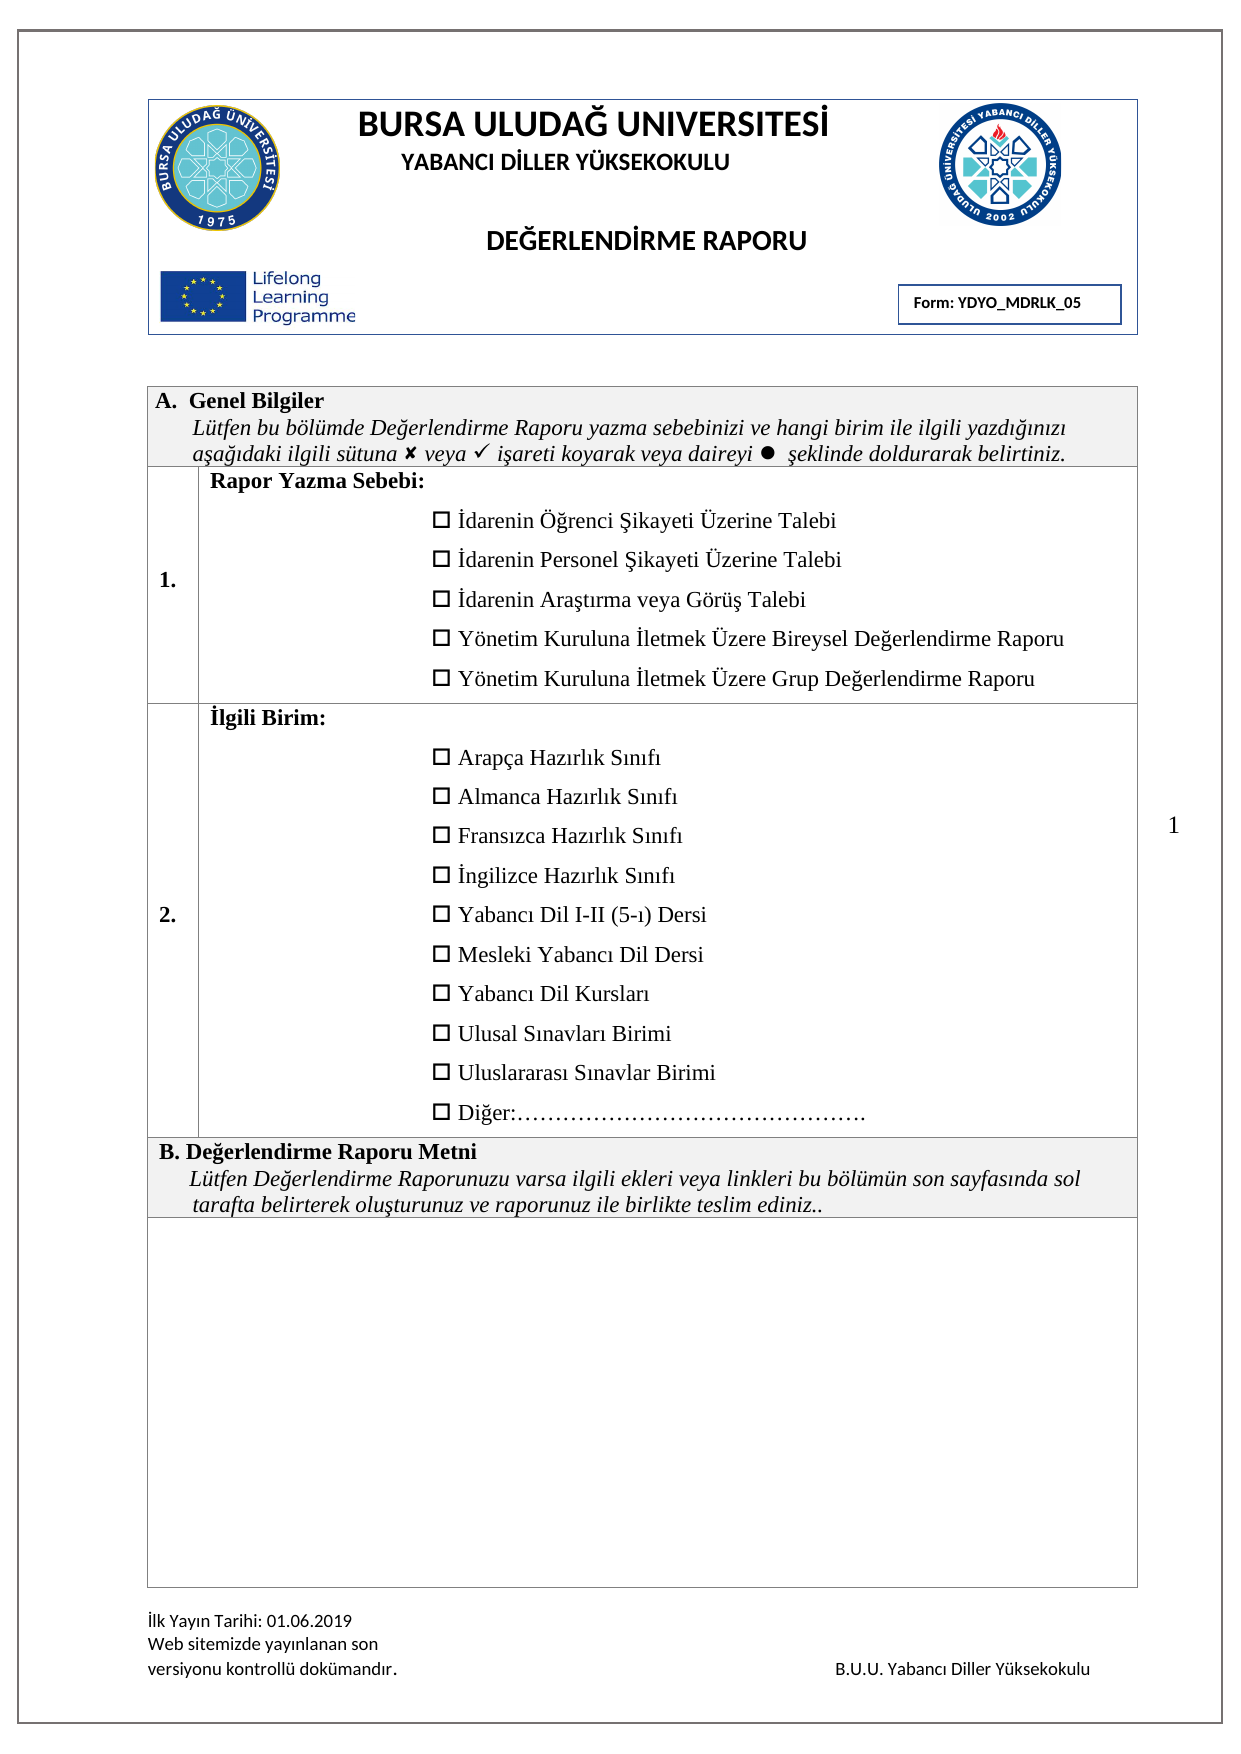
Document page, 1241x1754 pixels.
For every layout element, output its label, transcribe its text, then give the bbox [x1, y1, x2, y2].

table_cell 2. [148, 704, 198, 1137]
table_cell 1. [148, 467, 198, 703]
picture [154, 105, 280, 231]
table_cell İlgili Birim: Arapça Hazırlık Sınıfı Almanca Hazırlık Sınıfı Fransızca Hazırlık Sınıfı İngilizce Hazırlık Sınıfı Yabancı Dil I-II (5-ı) Dersi Mesleki Yabancı Dil Dersi Yabancı Dil Kursları Ulusal Sınavları Birimi Uluslararası Sınavlar Birimi Diğer:………………………………………. [199, 704, 1137, 1137]
table_cell Rapor Yazma Sebebi: İdarenin Öğrenci Şikayeti Üzerine Talebi İdarenin Personel Şikayeti Üzerine Talebi İdarenin Araştırma veya Görüş Talebi Yönetim Kuruluna İletmek Üzere Bireysel Değerlendirme Raporu Yönetim Kuruluna İletmek Üzere Grup Değerlendirme Raporu [199, 467, 1137, 703]
table_cell [148, 1218, 1137, 1587]
picture [159, 271, 356, 334]
picture [939, 103, 1062, 226]
table_cell B. Değerlendirme Raporu Metni Lütfen Değerlendirme Raporunuzu varsa ilgili ekleri veya linkleri bu bölümün son sayfasında sol tarafta belirterek oluşturunuz ve raporunuz ile birlikte teslim ediniz.. [148, 1138, 1137, 1217]
table_header Genel Bilgiler Lütfen bu bölümde Değerlendirme Raporu yazma sebebinizi ve hangi birim ile ilgili yazdığınızı aşağıdaki ilgili sütuna veya işareti koyarak veya daireyi şeklinde doldurarak belirtiniz. [148, 387, 1137, 466]
